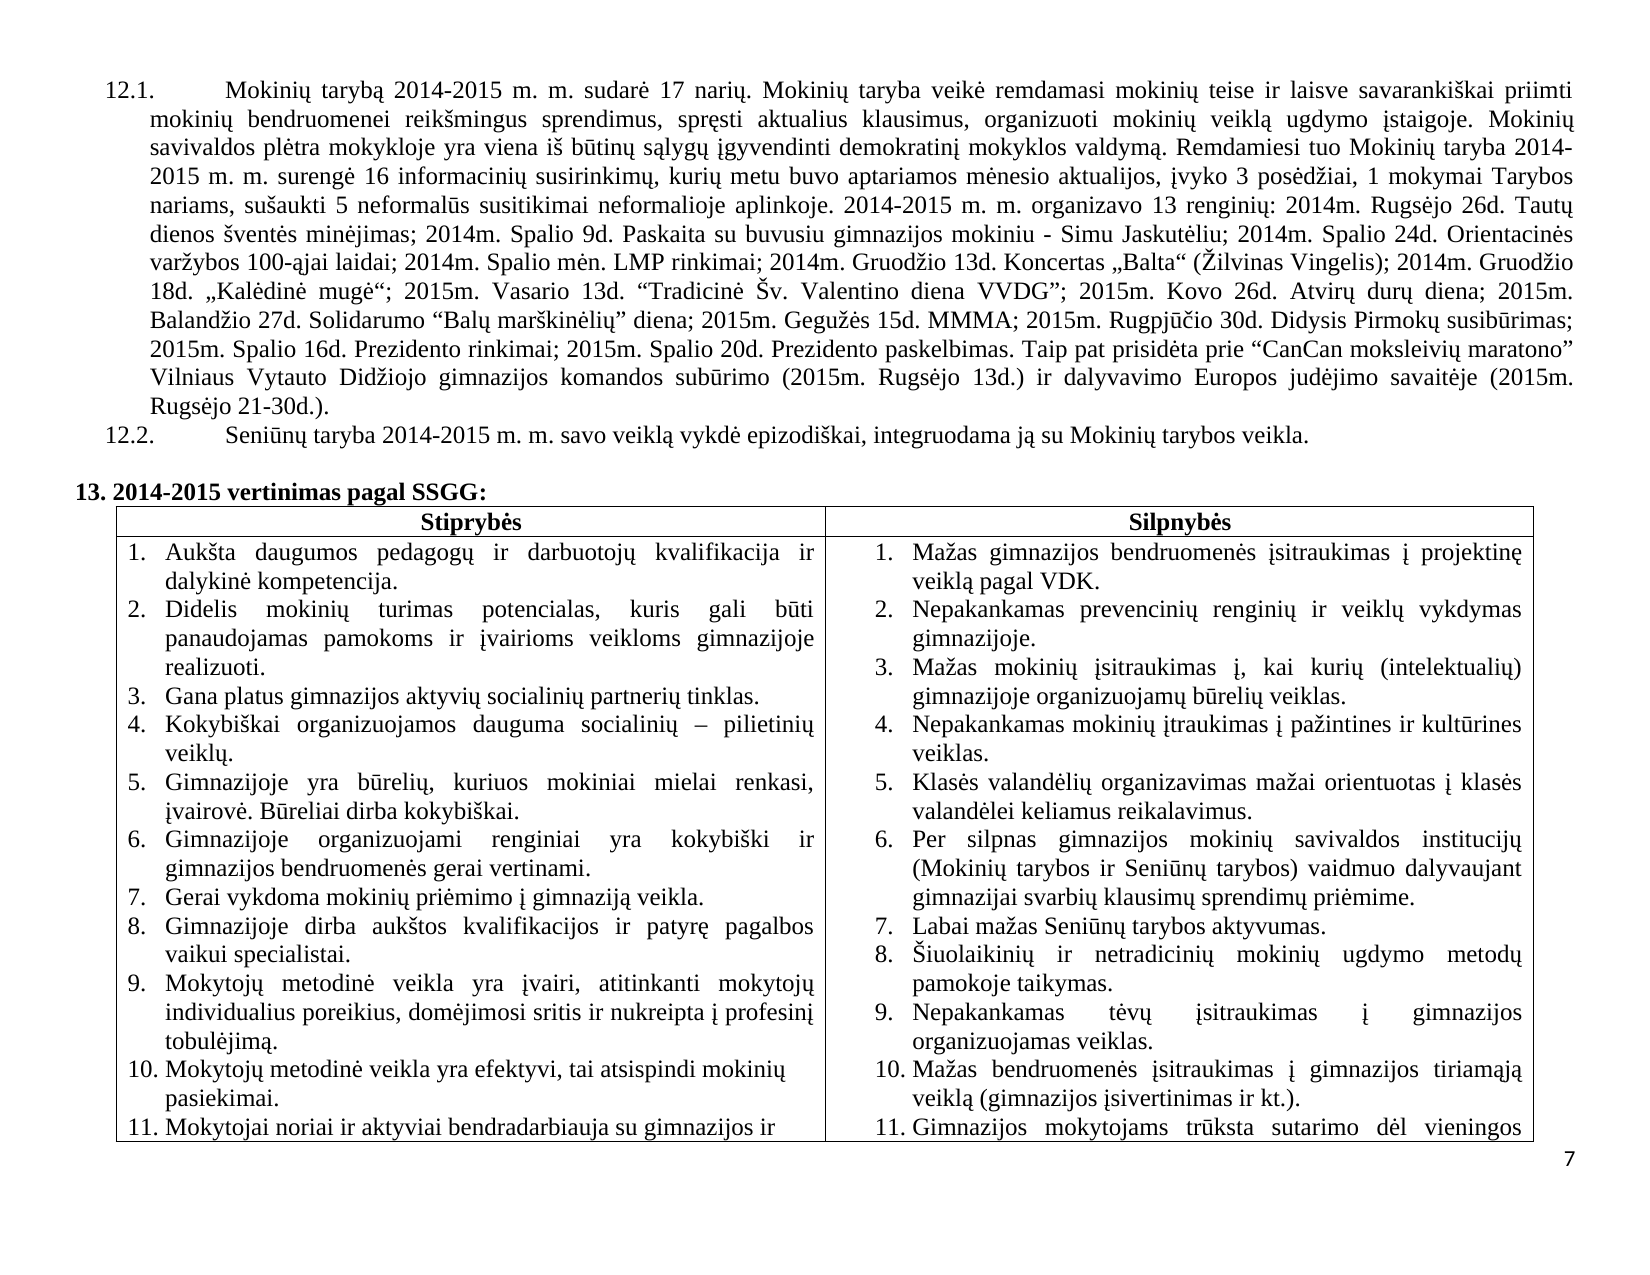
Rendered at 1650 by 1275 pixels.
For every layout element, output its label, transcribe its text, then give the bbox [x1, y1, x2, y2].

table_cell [826, 537, 1533, 1141]
list 2014-2015 vertinimas pagal SSGG: [75, 477, 1575, 506]
table_header Silpnybės [826, 507, 1533, 536]
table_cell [117, 537, 825, 1141]
list Seniūnų taryba 2014-2015 m. m. savo veiklą vykdė epizodiškai, integruodama ją su Mokinių tarybos veikla. [104, 420, 1575, 449]
list Mokinių tarybą 2014-2015 m. m. sudarė 17 narių. Mokinių taryba veikė remdamasi mokinių teise ir laisve savarankiškai priimti mokinių bendruomenei reikšmingus sprendimus, spręsti aktualius klausimus, organizuoti mokinių veiklą ugdymo įstaigoje. Mokinių savivaldos plėtra mokykloje yra viena iš būtinų sąlygų įgyvendinti demokratinį mokyklos valdymą. Remdamiesi tuo Mokinių taryba 2014-2015 m. m. surengė 16 informacinių susirinkimų, kurių metu buvo aptariamos mėnesio aktualijos, įvyko 3 posėdžiai, 1 mokymai Tarybos nariams, sušaukti 5 neformalūs susitikimai neformalioje aplinkoje. 2014-2015 m. m. organizavo 13 renginių: 2014m. Rugsėjo 26d. Tautų dienos šventės minėjimas; 2014m. Spalio 9d. Paskaita su buvusiu gimnazijos mokiniu - Simu Jaskutėliu; 2014m. Spalio 24d. Orientacinės varžybos 100-ąjai laidai; 2014m. Spalio mėn. LMP rinkimai; 2014m. Gruodžio 13d. Koncertas „Balta“ (Žilvinas Vingelis); 2014m. Gruodžio 18d. „Kalėdinė mugė“; 2015m. Vasario 13d. “Tradicinė Šv. Valentino diena VVDG”; 2015m. Kovo 26d. Atvirų durų diena; 2015m. Balandžio 27d. Solidarumo “Balų marškinėlių” diena; 2015m. Gegužės 15d. MMMA; 2015m. Rugpjūčio 30d. Didysis Pirmokų susibūrimas; 2015m. Spalio 16d. Prezidento rinkimai; 2015m. Spalio 20d. Prezidento paskelbimas. Taip pat prisidėta prie “CanCan moksleivių maratono” Vilniaus Vytauto Didžiojo gimnazijos komandos subūrimo (2015m. Rugsėjo 13d.) ir dalyvavimo Europos judėjimo savaitėje (2015m. Rugsėjo 21-30d.). [104, 75, 1575, 420]
table_header Stiprybės [117, 507, 825, 536]
